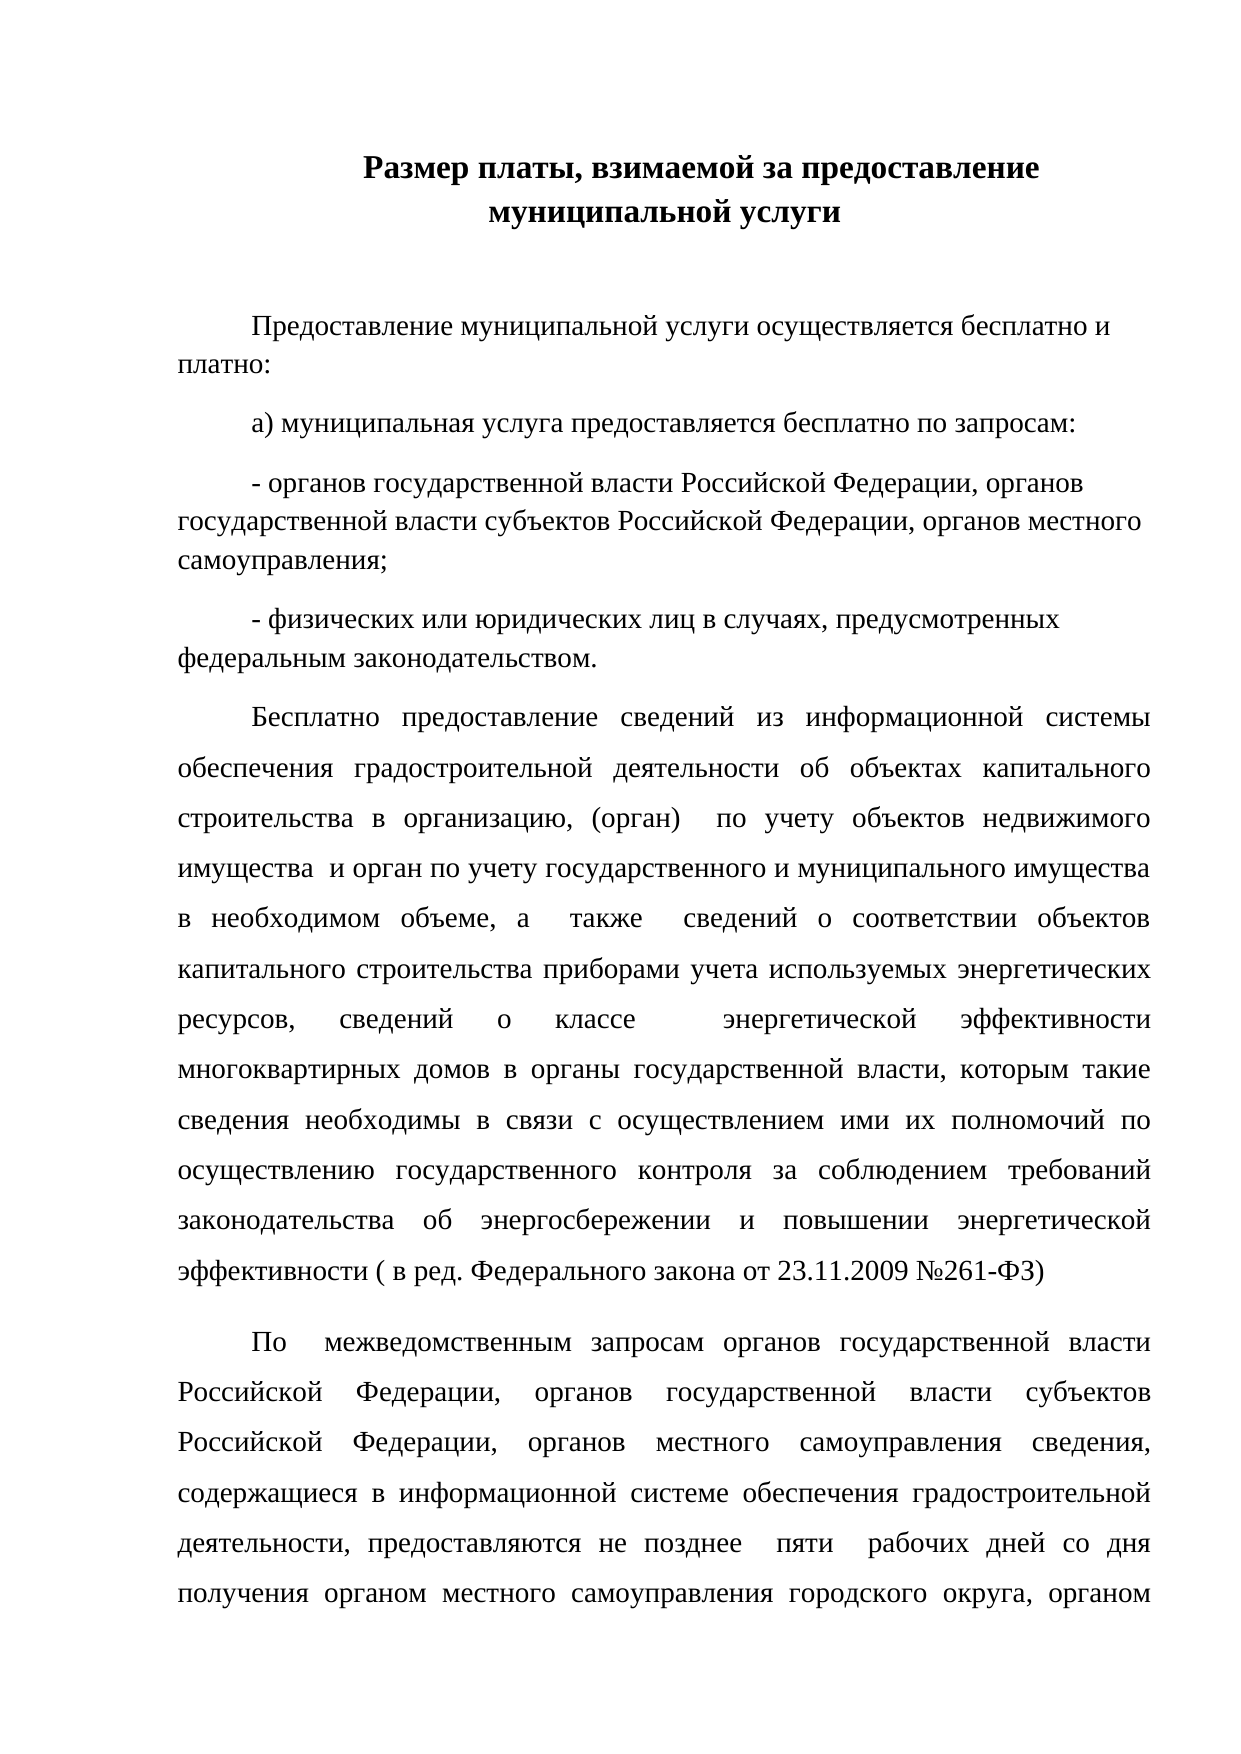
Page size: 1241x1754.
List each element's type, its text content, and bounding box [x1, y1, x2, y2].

text Бесплатно предоставление сведений из информационной системы обеспечения градостроительной деятельности об объектах капитального строительства в организацию, (орган) по учету объектов недвижимого имущества и орган по учету государственного и муниципального имущества в необходимом объеме, а также сведений о соответствии объектов капитального строительства приборами учета используемых энергетических ресурсов, сведений о классе энергетической эффективности многоквартирных домов в органы государственной власти, которым такие сведения необходимы в связи с осуществлением ими их полномочий по осуществлению государственного контроля за соблюдением требований законодательства об энергосбережении и повышении энергетической эффективности ( в ред. Федерального закона от 23.11.2009 №261-ФЗ) [177, 699, 1152, 1286]
text Предоставление муниципальной услуги осуществляется бесплатно и платно: [177, 308, 1152, 380]
text - органов государственной власти Российской Федерации, органов государственной власти субъектов Российской Федерации, органов местного самоуправления; [177, 465, 1152, 576]
text а) муниципальная услуга предоставляется бесплатно по запросам: [177, 406, 1152, 439]
text Размер платы, взимаемой за предоставление муниципальной услуги [177, 148, 1152, 230]
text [177, 1324, 1152, 1609]
text - физических или юридических лиц в случаях, предусмотренных федеральным законодательством. [177, 601, 1152, 673]
